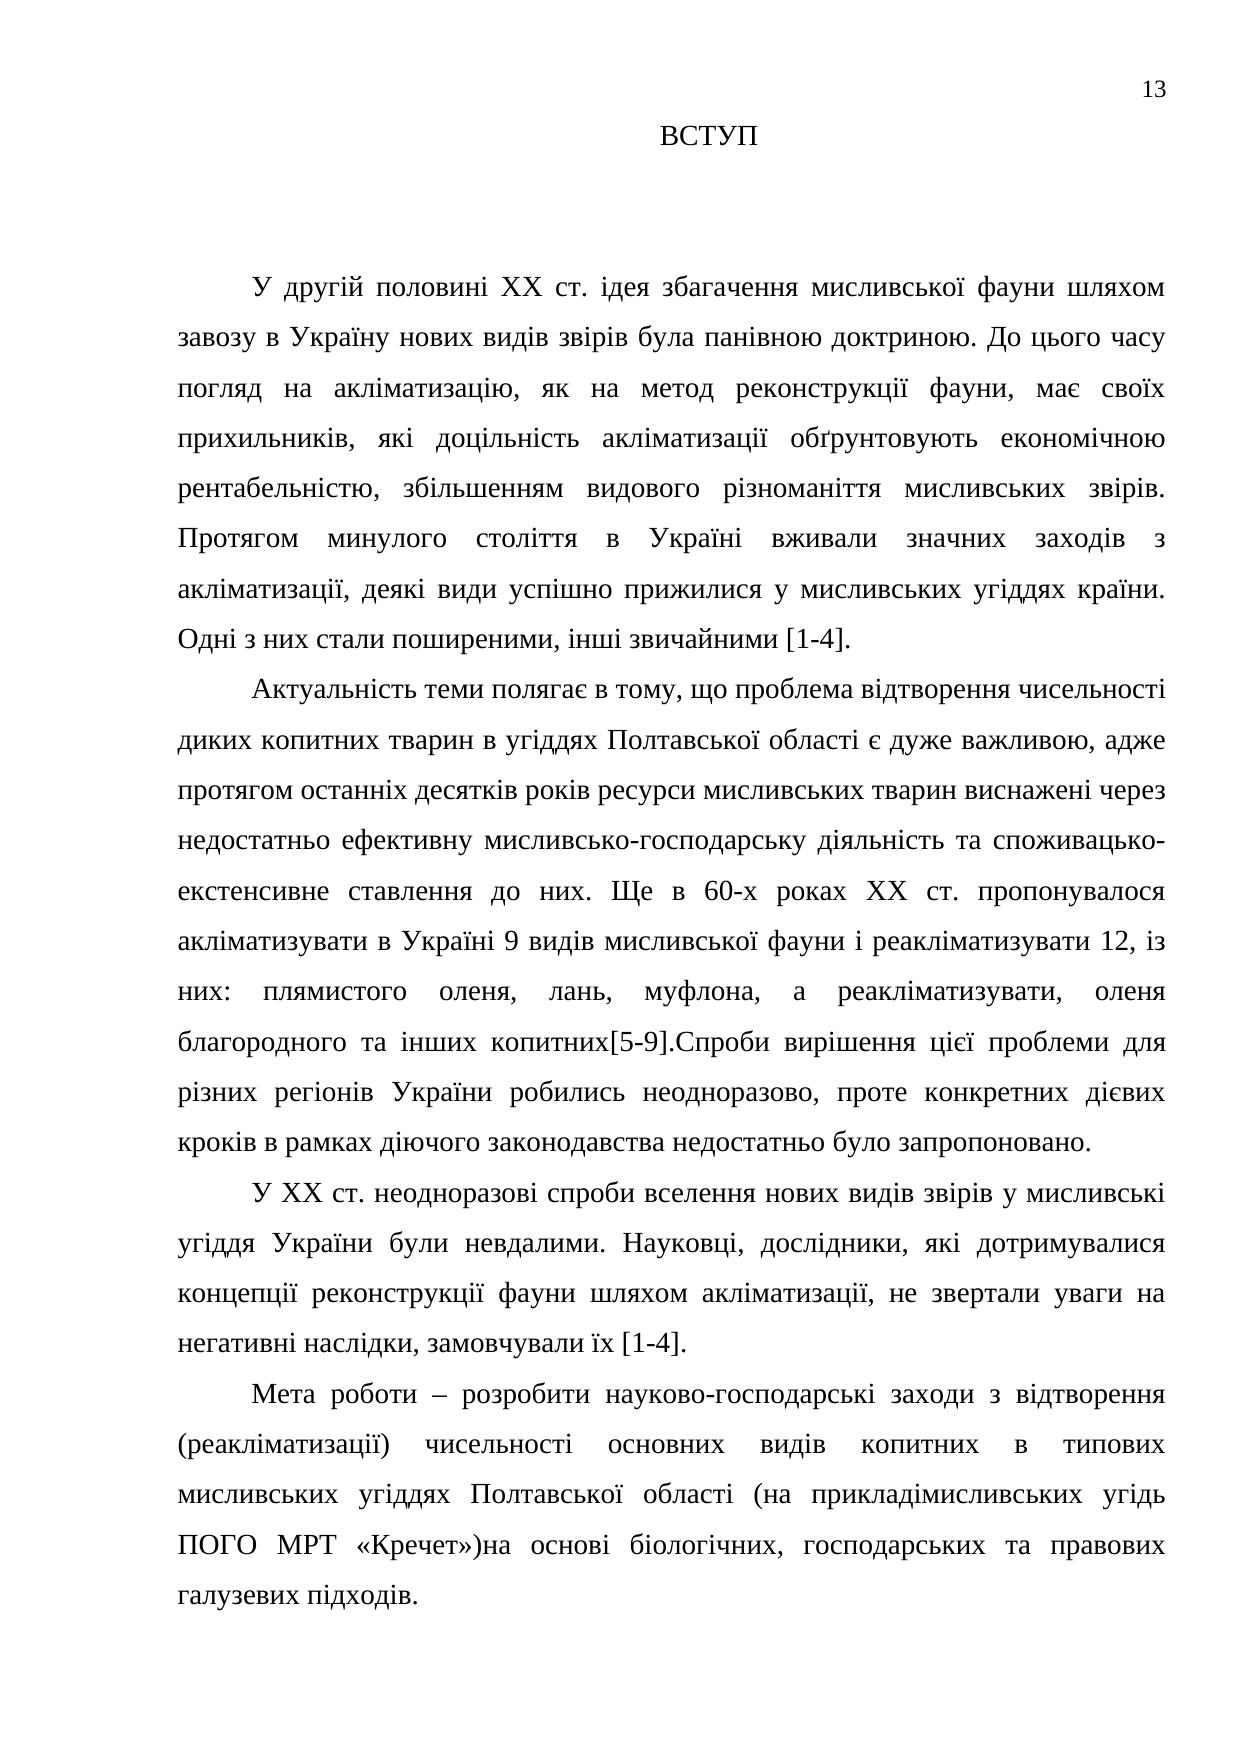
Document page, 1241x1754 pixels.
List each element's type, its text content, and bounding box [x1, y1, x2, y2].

text Мета роботи – розробити науково-господарські заходи з відтворення (реакліматизації) чисельності основних видів копитних в типових мисливських угіддях Полтавської області (на прикладімисливських угідь ПОГО МРТ «Кречет»)на основі біологічних, господарських та правових галузевих підходів. [177, 1376, 1167, 1611]
text У другій половині ХХ ст. ідея збагачення мисливської фауни шляхом завозу в Україну нових видів звірів була панівною доктриною. До цього часу погляд на акліматизацію, як на метод реконструкції фауни, має своїх прихильників, які доцільність акліматизації обґрунтовують економічною рентабельністю, збільшенням видового різноманіття мисливських звірів. Протягом минулого століття в Україні вживали значних заходів з акліматизації, деякі види успішно прижилися у мисливських угіддях країни. Одні з них стали поширеними, інші звичайними [1-4]. [177, 269, 1167, 655]
text Актуальність теми полягає в тому, що проблема відтворення чисельності диких копитних тварин в угіддях Полтавської області є дуже важливою, адже протягом останніх десятків років ресурси мисливських тварин виснажені через недостатньо ефективну мисливсько-господарську діяльність та споживацько-екстенсивне ставлення до них. Ще в 60-х роках ХХ ст. пропонувалося акліматизувати в Україні 9 видів мисливської фауни і реакліматизувати 12, із них: плямистого оленя, лань, муфлона, а реакліматизувати, оленя благородного та інших копитних[5-9].Спроби вирішення цієї проблеми для різних регіонів України робились неодноразово, проте конкретних дієвих кроків в рамках діючого законодавства недостатньо було запропоновано. [177, 672, 1167, 1158]
text ВСТУП [177, 118, 1167, 152]
text У ХХ ст. неодноразові спроби вселення нових видів звірів у мисливські угіддя України були невдалими. Науковці, дослідники, які дотримувалися концепції реконструкції фауни шляхом акліматизації, не звертали уваги на негативні наслідки, замовчували їх [1-4]. [177, 1175, 1167, 1359]
